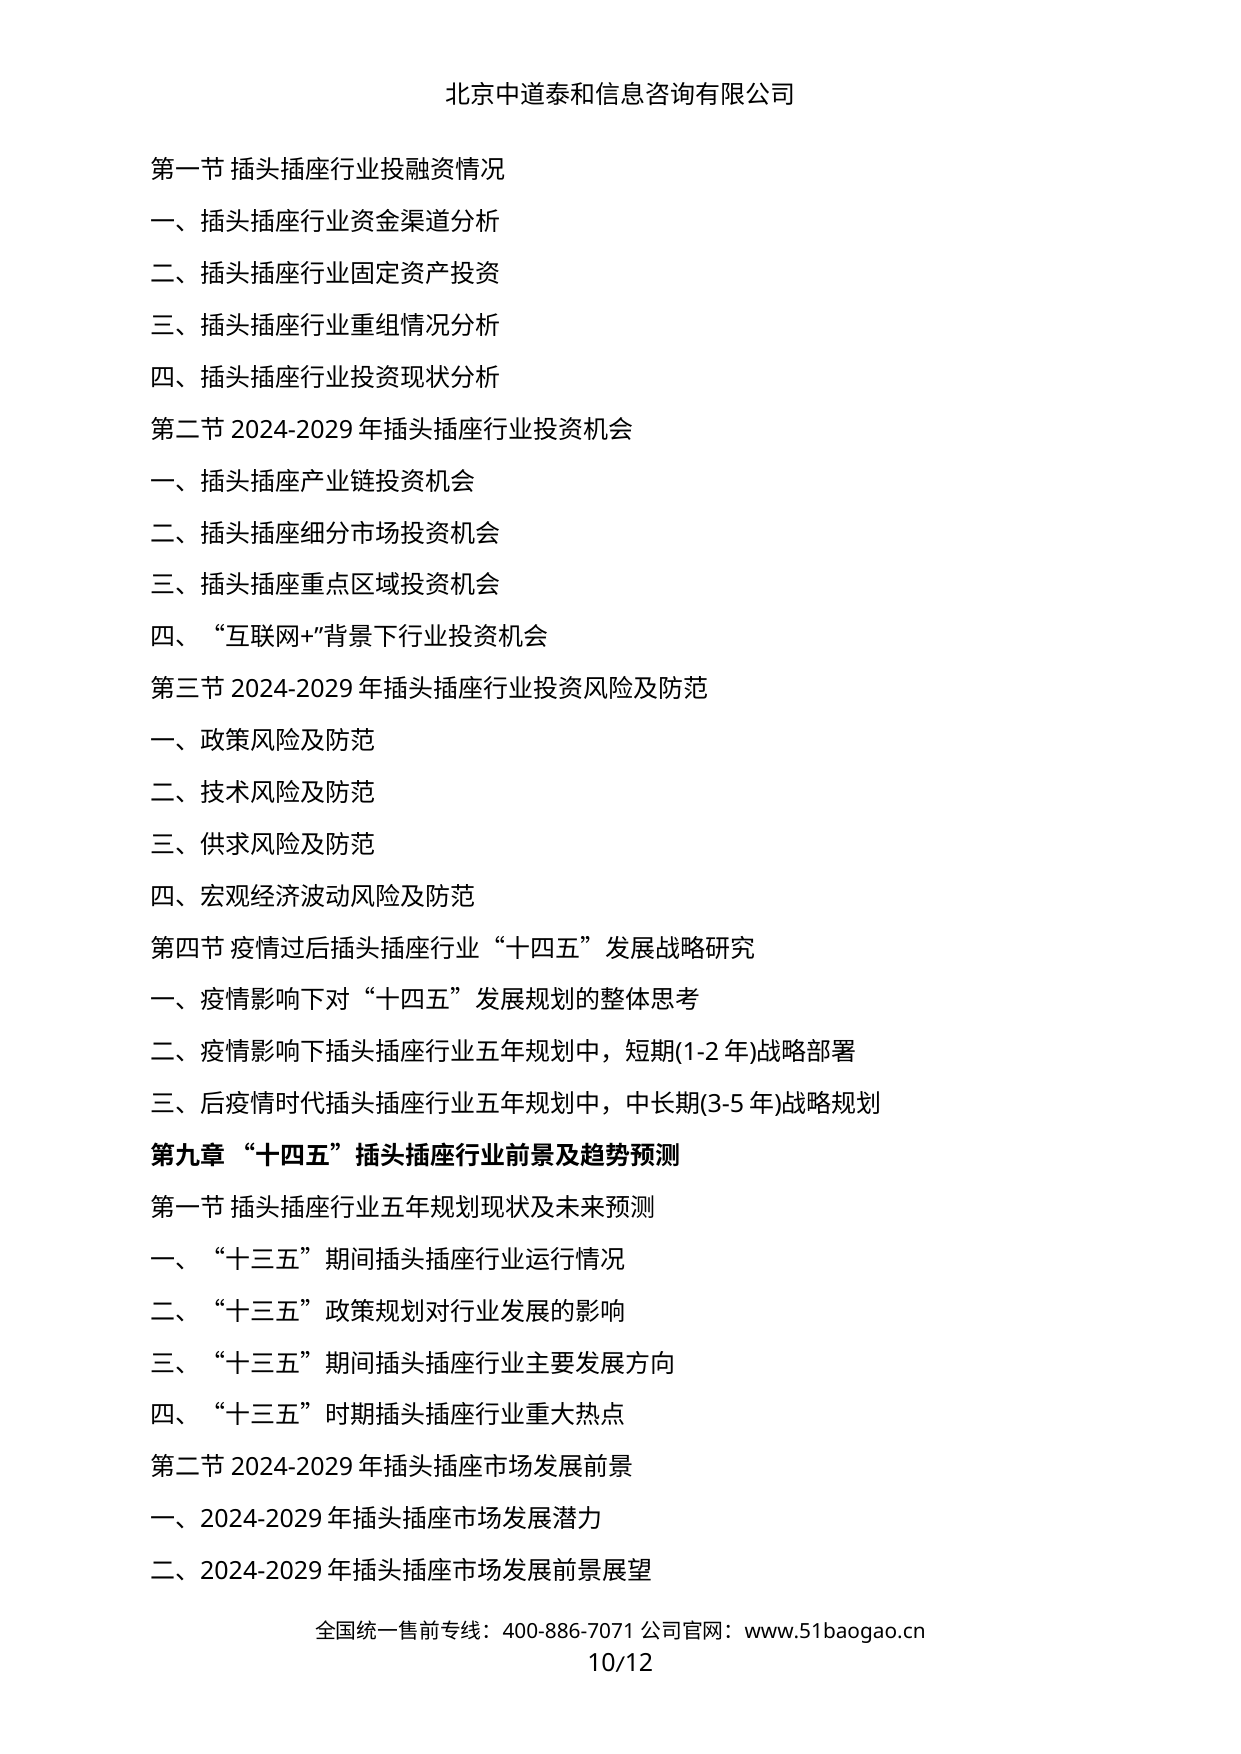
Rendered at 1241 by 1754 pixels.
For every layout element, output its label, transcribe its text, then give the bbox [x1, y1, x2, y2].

text 二、2024-2029年插头插座市场发展前景展望 [150, 1551, 1090, 1587]
text 第二节 2024-2029年插头插座行业投资机会 [150, 409, 1090, 446]
text 四、宏观经济波动风险及防范 [150, 876, 1090, 912]
text 一、政策风险及防范 [150, 721, 1090, 757]
text 二、插头插座行业固定资产投资 [150, 254, 1090, 290]
text 一、插头插座行业资金渠道分析 [150, 202, 1090, 238]
text 一、2024-2029年插头插座市场发展潜力 [150, 1499, 1090, 1535]
text 二、“十三五”政策规划对行业发展的影响 [150, 1291, 1090, 1327]
text 二、技术风险及防范 [150, 772, 1090, 809]
text 四、插头插座行业投资现状分析 [150, 357, 1090, 394]
text 第一节 插头插座行业五年规划现状及未来预测 [150, 1187, 1090, 1224]
text 三、插头插座重点区域投资机会 [150, 565, 1090, 601]
text 三、插头插座行业重组情况分析 [150, 306, 1090, 342]
text 一、插头插座产业链投资机会 [150, 461, 1090, 497]
text 三、供求风险及防范 [150, 824, 1090, 861]
text 四、“十三五”时期插头插座行业重大热点 [150, 1395, 1090, 1431]
text 三、后疫情时代插头插座行业五年规划中，中长期(3-5年)战略规划 [150, 1084, 1090, 1120]
text 第二节 2024-2029年插头插座市场发展前景 [150, 1447, 1090, 1483]
text 第九章 “十四五”插头插座行业前景及趋势预测 [150, 1136, 1090, 1172]
text 二、插头插座细分市场投资机会 [150, 513, 1090, 549]
text 一、疫情影响下对“十四五”发展规划的整体思考 [150, 980, 1090, 1016]
text 一、“十三五”期间插头插座行业运行情况 [150, 1239, 1090, 1276]
text 第三节 2024-2029年插头插座行业投资风险及防范 [150, 669, 1090, 705]
text 第一节 插头插座行业投融资情况 [150, 150, 1090, 186]
text 三、“十三五”期间插头插座行业主要发展方向 [150, 1343, 1090, 1379]
text 第四节 疫情过后插头插座行业“十四五”发展战略研究 [150, 928, 1090, 964]
text 二、疫情影响下插头插座行业五年规划中，短期(1-2年)战略部署 [150, 1032, 1090, 1068]
text 四、“互联网+”背景下行业投资机会 [150, 617, 1090, 653]
